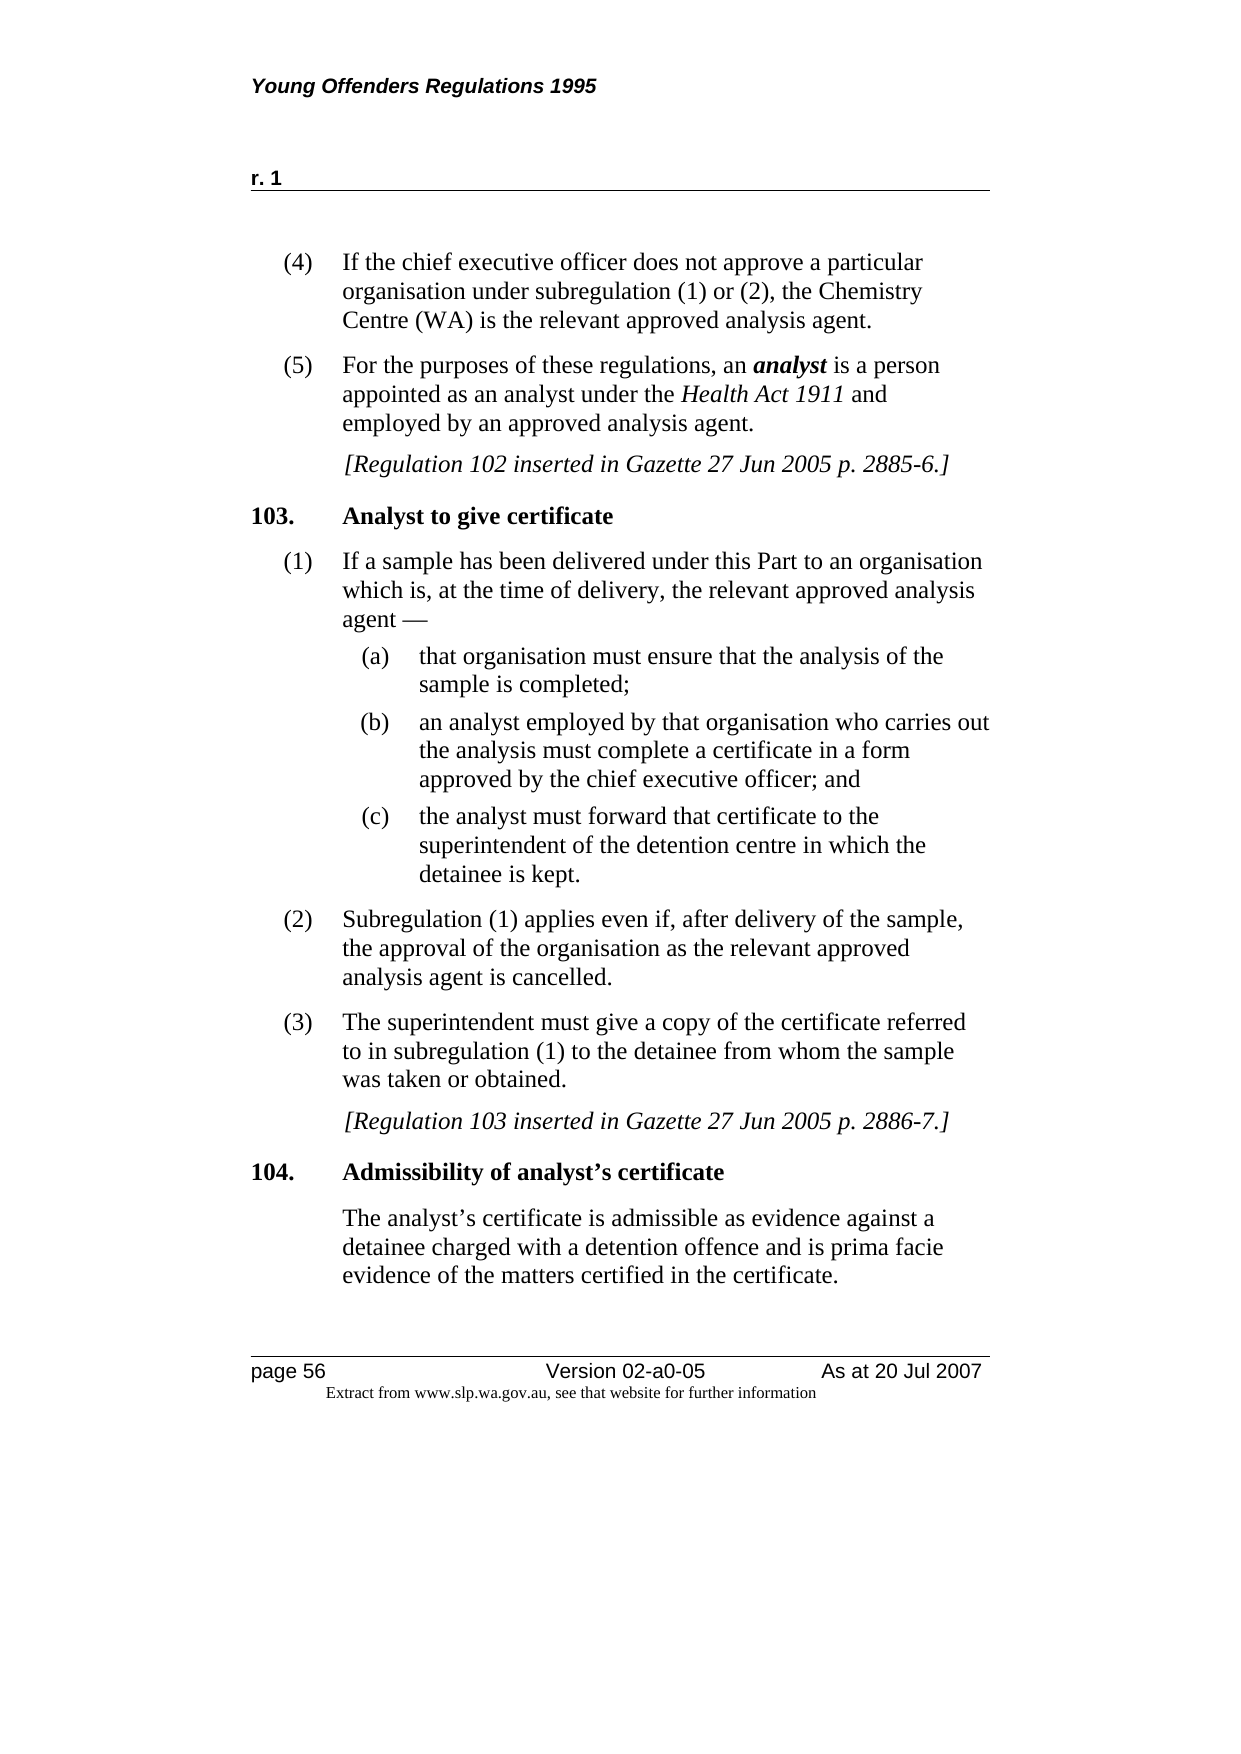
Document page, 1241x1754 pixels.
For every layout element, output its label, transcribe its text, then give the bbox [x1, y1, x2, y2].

text (a) that organisation must ensure that the analysis of the sample is completed; [251, 641, 990, 698]
text (1) If a sample has been delivered under this Part to an organisation which is, at the time of delivery, the relevant approved analysis agent — [251, 546, 990, 632]
text [Regulation 102 inserted in Gazette 27 Jun 2005 p. 2885-6.] [251, 449, 990, 478]
text [Regulation 103 inserted in Gazette 27 Jun 2005 p. 2886-7.] [251, 1106, 990, 1134]
subtitle 104. Admissibility of analyst’s certificate [251, 1157, 990, 1186]
text (5) For the purposes of these regulations, an analyst is a person appointed as an analyst under the Health Act 1911 and employed by an approved analysis agent. [251, 350, 990, 437]
text (3) The superintendent must give a copy of the certificate referred to in subregulation (1) to the detainee from whom the sample was taken or obtained. [251, 1007, 990, 1093]
text The analyst’s certificate is admissible as evidence against a detainee charged with a detention offence and is prima facie evidence of the matters certified in the certificate. [251, 1203, 990, 1289]
text (c) the analyst must forward that certificate to the superintendent of the detention centre in which the detainee is kept. [251, 801, 990, 887]
text (4) If the chief executive officer does not approve a particular organisation under subregulation (1) or (2), the Chemistry Centre (WA) is the relevant approved analysis agent. [251, 247, 990, 334]
text (b) an analyst employed by that organisation who carries out the analysis must complete a certificate in a form approved by the chief executive officer; and [251, 707, 990, 793]
text (2) Subregulation (1) applies even if, after delivery of the sample, the approval of the organisation as the relevant approved analysis agent is cancelled. [251, 904, 990, 990]
subtitle 103. Analyst to give certificate [251, 501, 990, 529]
